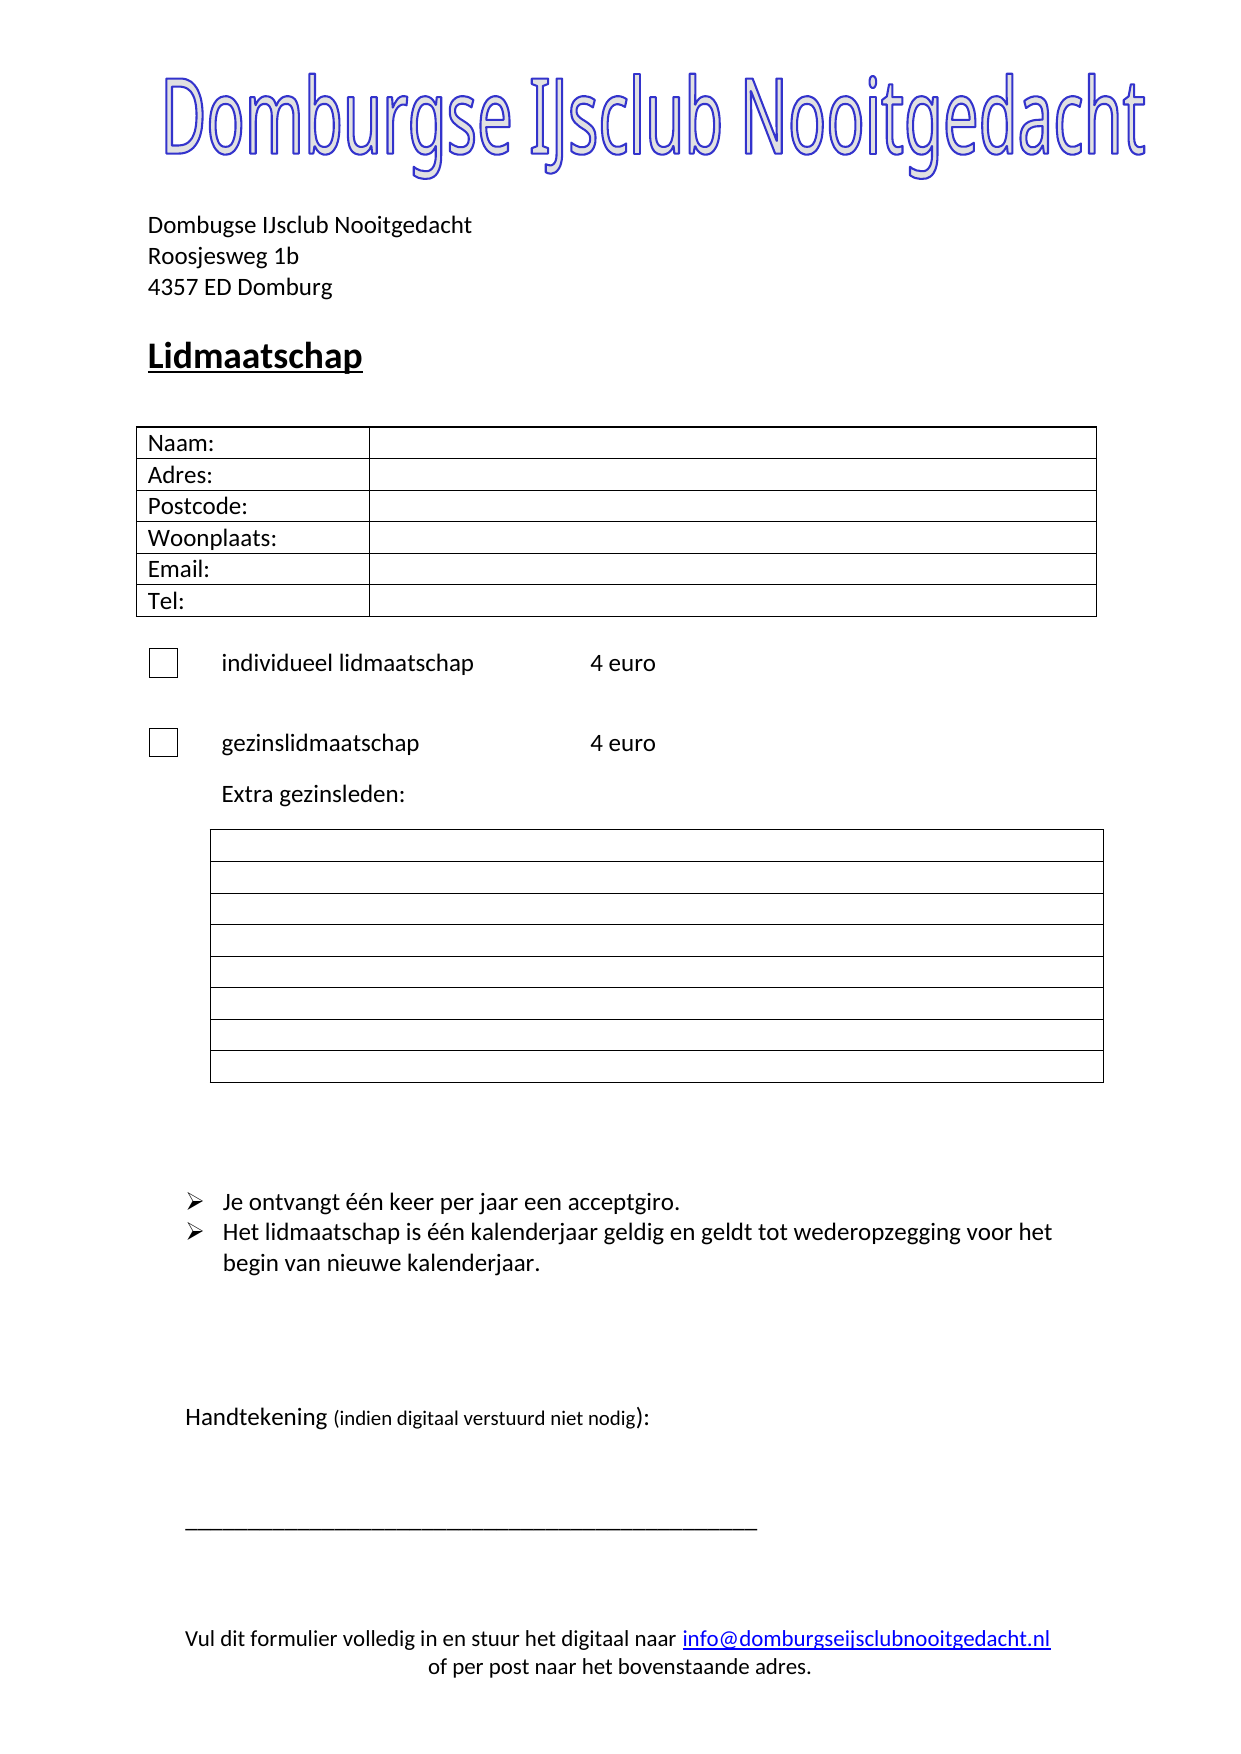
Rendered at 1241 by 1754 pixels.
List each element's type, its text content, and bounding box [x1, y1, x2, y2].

text Dombugse IJsclub Nooitgedacht Roosjesweg 1b 4357 ED Domburg Lidmaatschap [148, 179, 1093, 406]
table_header [211, 830, 1103, 861]
table_cell [211, 894, 1103, 924]
table_cell [370, 522, 1096, 553]
table_cell [211, 957, 1103, 987]
list Het lidmaatschap is één kalenderjaar geldig en geldt tot wederopzegging voor het begin van nieuwe kalenderjaar. [185, 1216, 1093, 1277]
list Je ontvangt één keer per jaar een acceptgiro. [185, 1186, 1093, 1216]
text gezinslidmaatschap 4 euro [148, 727, 1093, 757]
text ______________________________________________ [185, 1503, 1093, 1534]
table_header [370, 428, 1096, 458]
table_cell [211, 1051, 1103, 1082]
table_cell Woonplaats: [137, 522, 369, 553]
table_cell [211, 1020, 1103, 1050]
table_header Naam: [137, 428, 369, 458]
table_cell Email: [137, 554, 369, 584]
table_cell Adres: [137, 459, 369, 489]
table_cell [370, 459, 1096, 489]
table_cell [370, 585, 1096, 616]
table_cell [211, 925, 1103, 956]
text Extra gezinsleden: [148, 778, 1093, 808]
table_cell [211, 988, 1103, 1019]
table_cell [370, 554, 1096, 584]
table_cell [211, 862, 1103, 892]
table_cell [370, 491, 1096, 521]
text individueel lidmaatschap 4 euro [148, 617, 1093, 706]
table_cell Tel: [137, 585, 369, 616]
text Handtekening (indien digitaal verstuurd niet nodig): [185, 1401, 1093, 1431]
table_cell Postcode: [137, 491, 369, 521]
